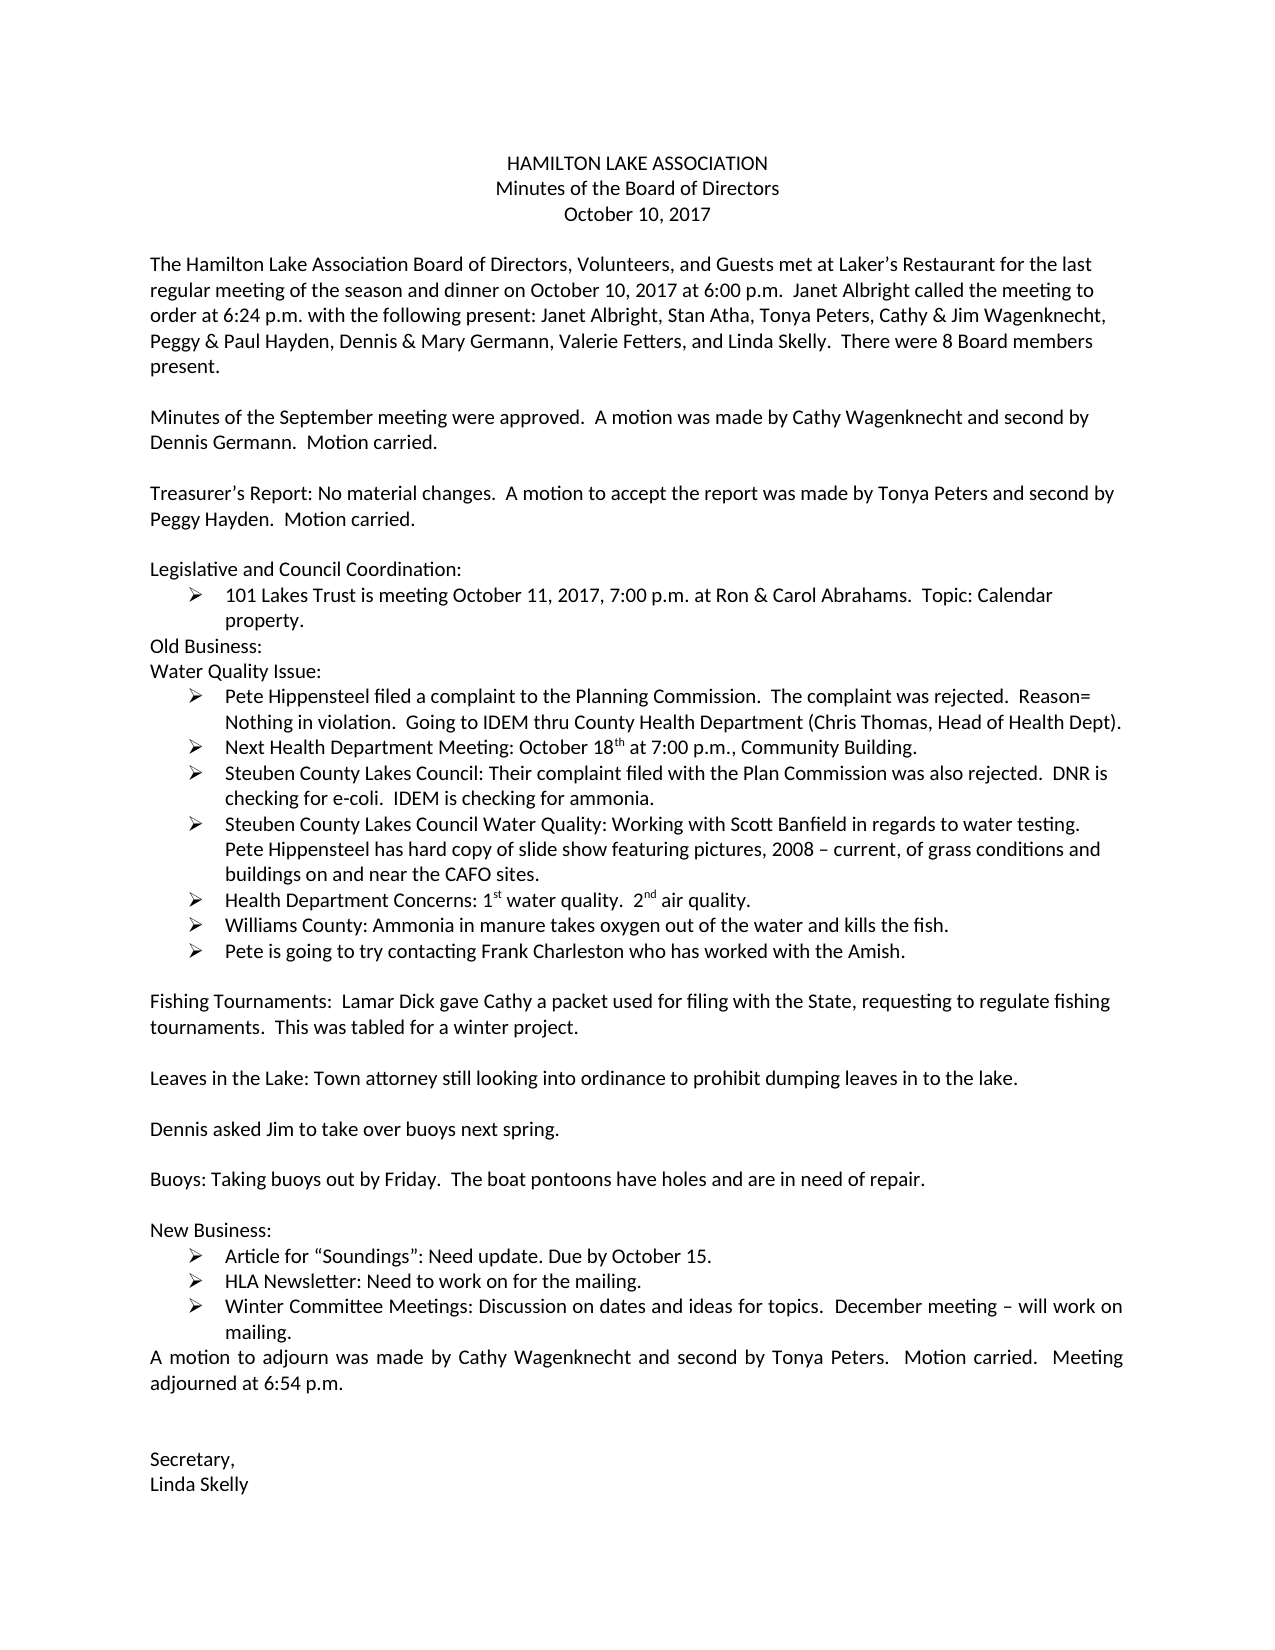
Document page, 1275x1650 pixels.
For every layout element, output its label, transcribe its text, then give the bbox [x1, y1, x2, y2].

text Leaves in the Lake: Town attorney still looking into ordinance to prohibit dumping leaves in to the lake. [150, 1065, 1125, 1090]
text Old Business: [150, 633, 1125, 658]
text Legislative and Council Coordination: [150, 557, 1125, 582]
text A motion to adjourn was made by Cathy Wagenknecht and second by Tonya Peters. Motion carried. Meeting adjourned at 6:54 p.m. [150, 1344, 1125, 1395]
list Next Health Department Meeting: October 18th at 7:00 p.m., Community Building. [187, 734, 1125, 760]
list Winter Committee Meetings: Discussion on dates and ideas for topics. December meeting – will work on mailing. [187, 1294, 1125, 1344]
list Pete is going to try contacting Frank Charleston who has worked with the Amish. [187, 938, 1125, 963]
list Williams County: Ammonia in manure takes oxygen out of the water and kills the fish. [187, 912, 1125, 938]
text Dennis asked Jim to take over buoys next spring. [150, 1116, 1125, 1141]
list Steuben County Lakes Council: Their complaint filed with the Plan Commission was also rejected. DNR is checking for e-coli. IDEM is checking for ammonia. [187, 760, 1125, 811]
text Treasurer’s Report: No material changes. A motion to accept the report was made by Tonya Peters and second by Peggy Hayden. Motion carried. [150, 480, 1125, 531]
text Minutes of the September meeting were approved. A motion was made by Cathy Wagenknecht and second by Dennis Germann. Motion carried. [150, 404, 1125, 455]
list Pete Hippensteel filed a complaint to the Planning Commission. The complaint was rejected. Reason= Nothing in violation. Going to IDEM thru County Health Department (Chris Thomas, Head of Health Dept). [187, 684, 1125, 734]
list Health Department Concerns: 1st water quality. 2nd air quality. [187, 887, 1125, 912]
list Article for “Soundings”: Need update. Due by October 15. [187, 1243, 1125, 1268]
text Secretary, [150, 1446, 1125, 1472]
text Fishing Tournaments: Lamar Dick gave Cathy a packet used for filing with the State, requesting to regulate fishing tournaments. This was tabled for a winter project. [150, 989, 1125, 1039]
text The Hamilton Lake Association Board of Directors, Volunteers, and Guests met at Laker’s Restaurant for the last regular meeting of the season and dinner on October 10, 2017 at 6:00 p.m. Janet Albright called the meeting to order at 6:24 p.m. with the following present: Janet Albright, Stan Atha, Tonya Peters, Cathy & Jim Wagenknecht, Peggy & Paul Hayden, Dennis & Mary Germann, Valerie Fetters, and Linda Skelly. There were 8 Board members present. [150, 252, 1125, 379]
text Linda Skelly [150, 1472, 1125, 1497]
text Water Quality Issue: [150, 658, 1125, 684]
text Buoys: Taking buoys out by Friday. The boat pontoons have holes and are in need of repair. [150, 1167, 1125, 1192]
text Minutes of the Board of Directors [150, 175, 1125, 201]
list HLA Newsletter: Need to work on for the mailing. [187, 1268, 1125, 1294]
list 101 Lakes Trust is meeting October 11, 2017, 7:00 p.m. at Ron & Carol Abrahams. Topic: Calendar property. [187, 582, 1125, 633]
list Steuben County Lakes Council Water Quality: Working with Scott Banfield in regards to water testing. Pete Hippensteel has hard copy of slide show featuring pictures, 2008 – current, of grass conditions and buildings on and near the CAFO sites. [187, 811, 1125, 887]
text New Business: [150, 1217, 1125, 1243]
text HAMILTON LAKE ASSOCIATION [150, 150, 1125, 175]
text October 10, 2017 [150, 201, 1125, 226]
